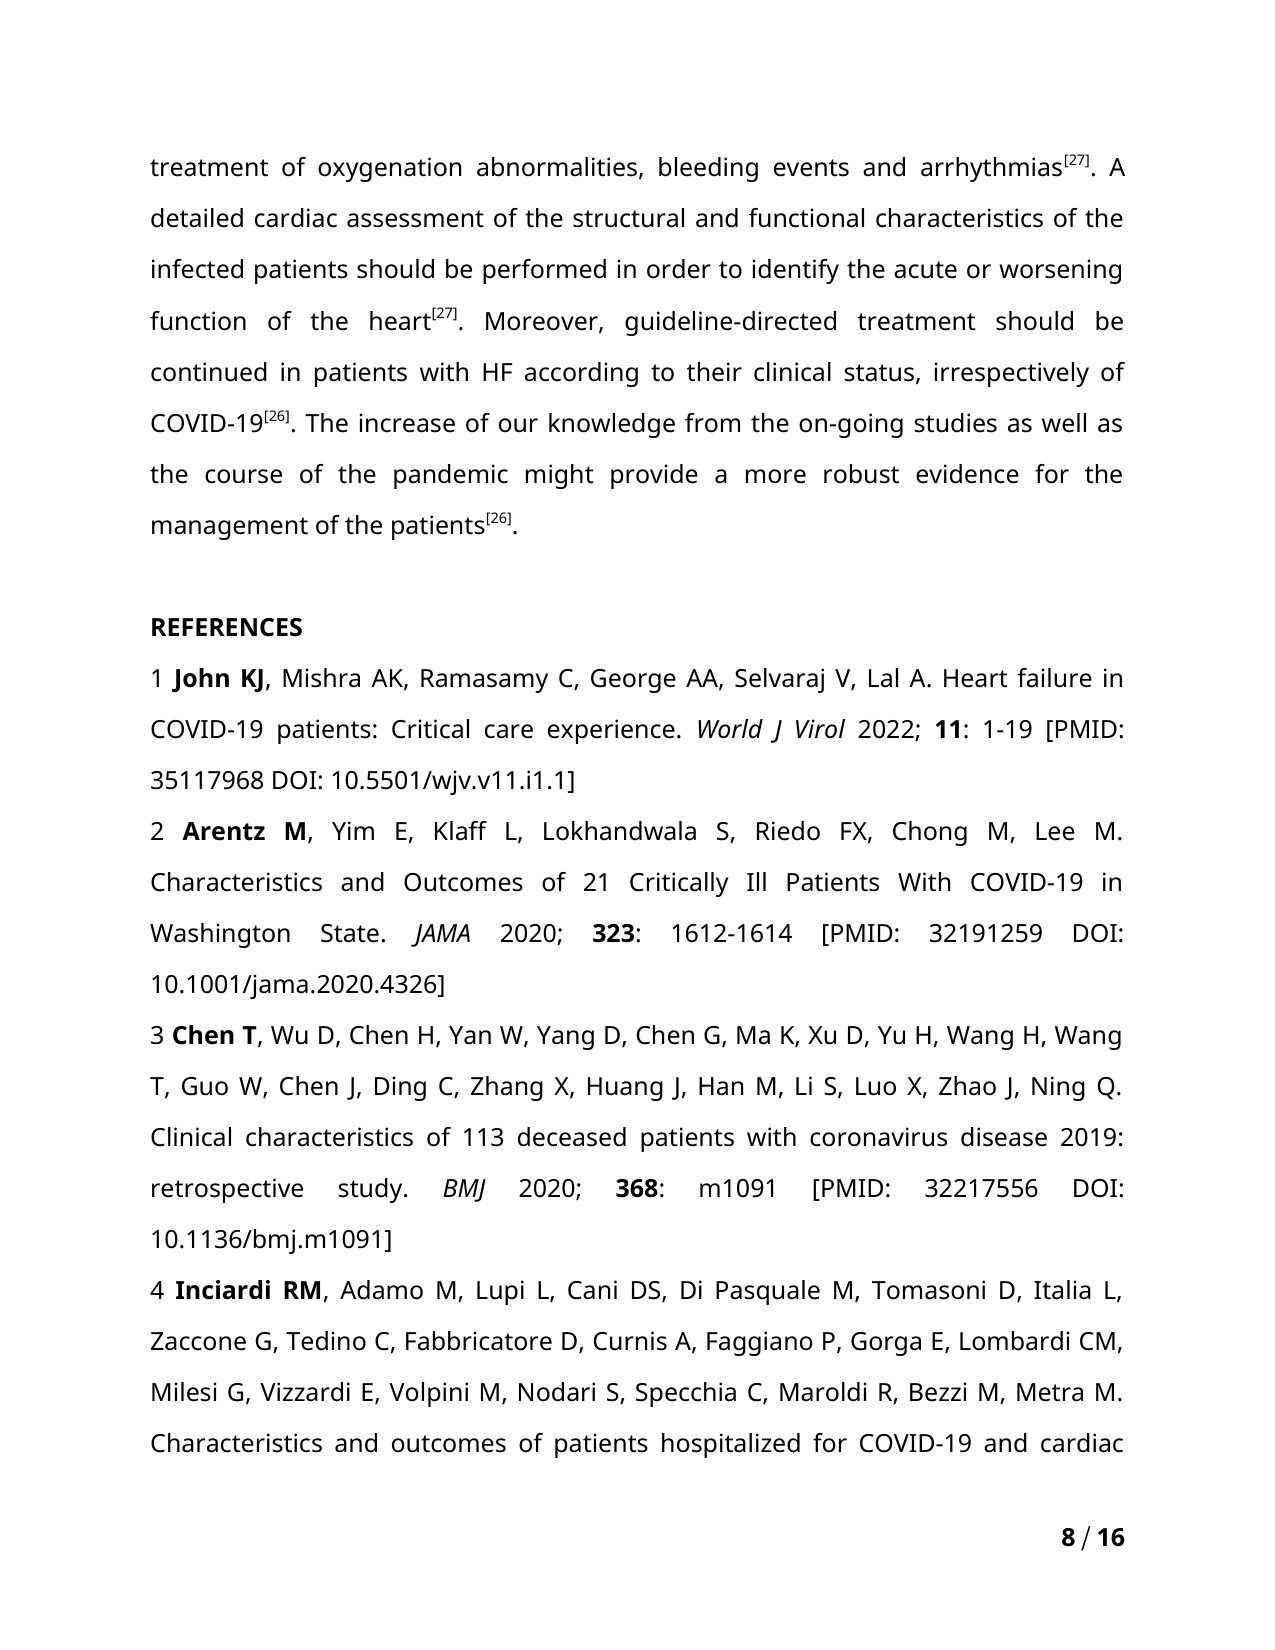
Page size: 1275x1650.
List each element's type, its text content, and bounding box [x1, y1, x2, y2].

text 1 John KJ, Mishra AK, Ramasamy C, George AA, Selvaraj V, Lal A. Heart failure in COVID-19 patients: Critical care experience. World J Virol 2022; 11: 1-19 [PMID: 35117968 DOI: 10.5501/wjv.v11.i1.1] [150, 660, 1125, 797]
text 3 Chen T, Wu D, Chen H, Yan W, Yang D, Chen G, Ma K, Xu D, Yu H, Wang H, Wang T, Guo W, Chen J, Ding C, Zhang X, Huang J, Han M, Li S, Luo X, Zhao J, Ning Q. Clinical characteristics of 113 deceased patients with coronavirus disease 2019: retrospective study. BMJ 2020; 368: m1091 [PMID: 32217556 DOI: 10.1136/bmj.m1091] [150, 1018, 1125, 1256]
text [150, 150, 1125, 541]
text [150, 1273, 1125, 1460]
text REFERENCES [150, 609, 1125, 643]
text 2 Arentz M, Yim E, Klaff L, Lokhandwala S, Riedo FX, Chong M, Lee M. Characteristics and Outcomes of 21 Critically Ill Patients With COVID-19 in Washington State. JAMA 2020; 323: 1612-1614 [PMID: 32191259 DOI: 10.1001/jama.2020.4326] [150, 813, 1125, 1001]
